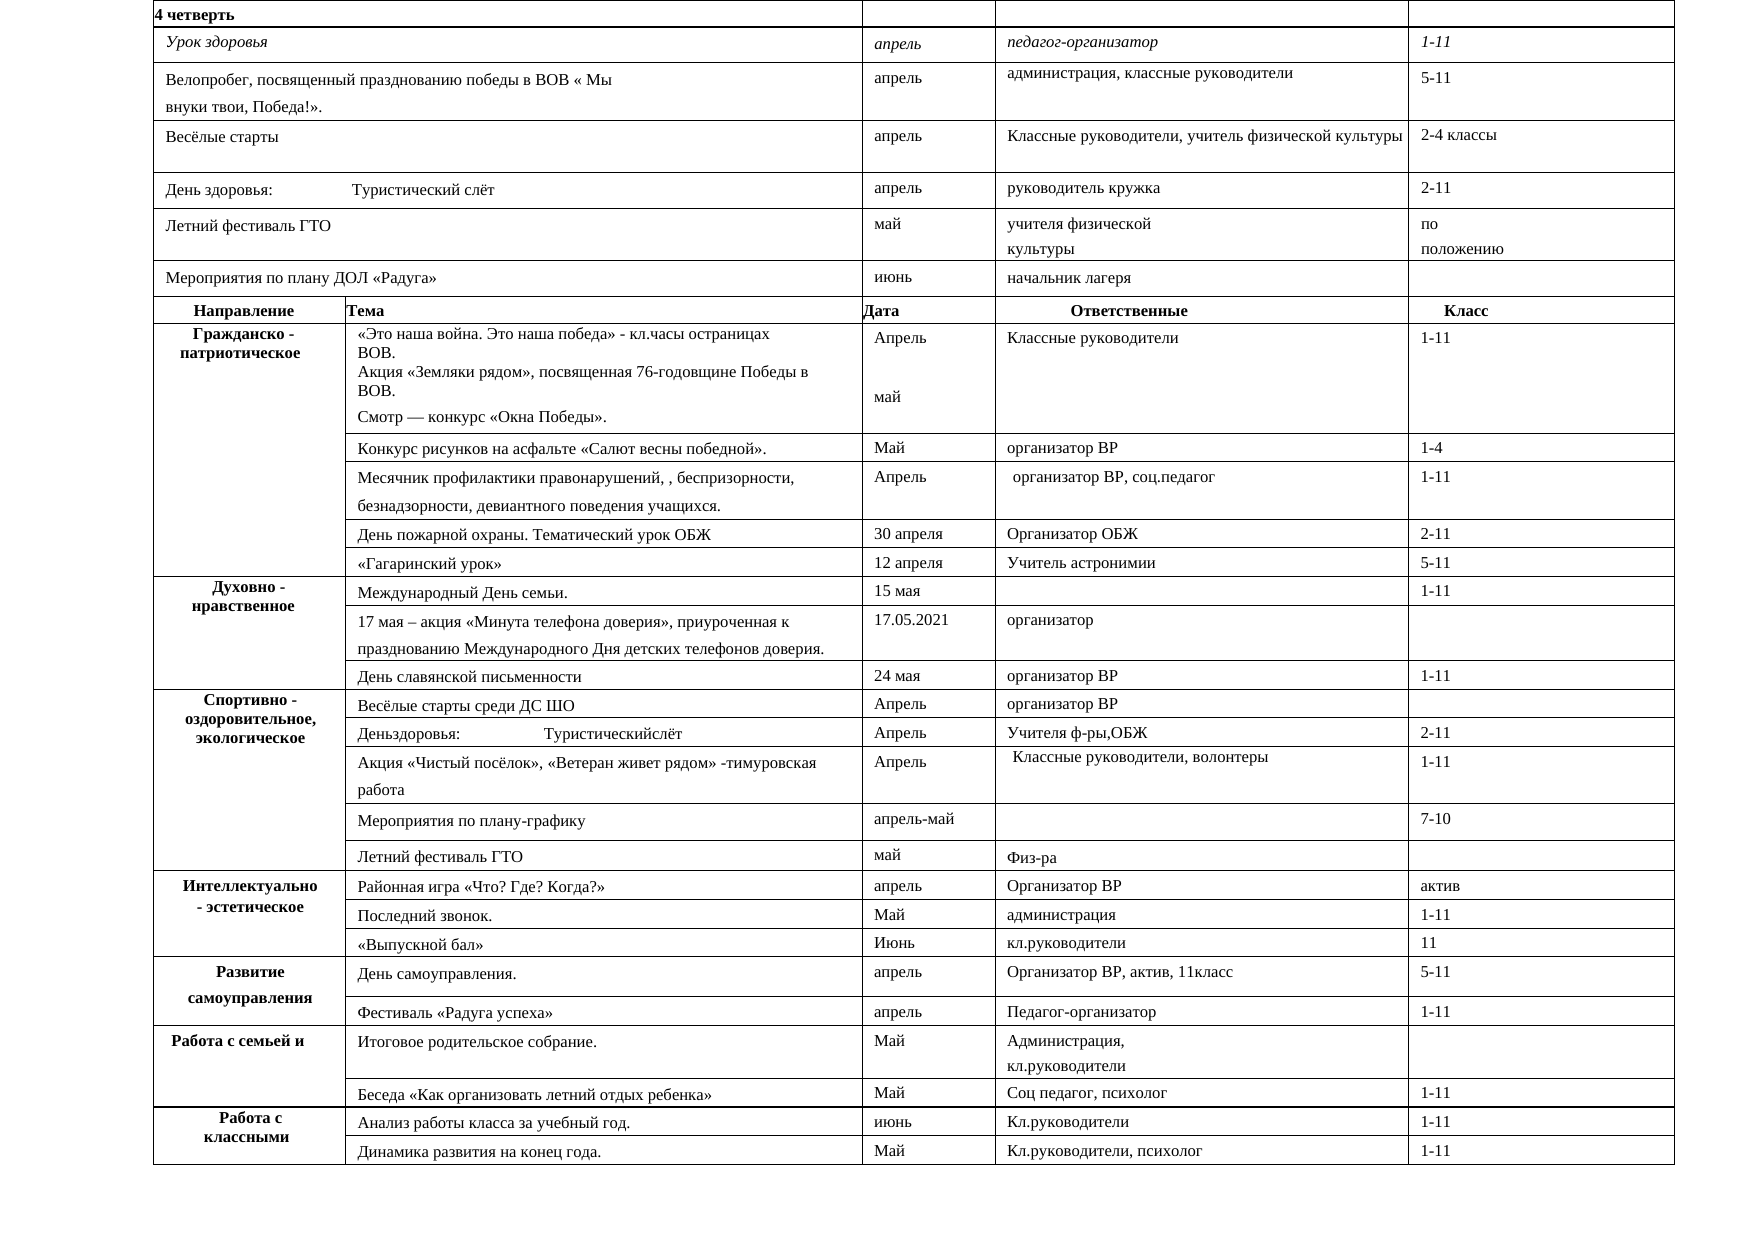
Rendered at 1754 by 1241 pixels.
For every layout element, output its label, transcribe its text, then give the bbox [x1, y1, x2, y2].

table_cell 1-11 [1409, 1079, 1674, 1106]
table_cell апрель [863, 28, 995, 62]
table_cell апрель [863, 997, 995, 1025]
table_cell Учителя ф-ры,ОБЖ [996, 718, 1408, 746]
table_cell Последний звонок. [346, 900, 862, 928]
table_cell учителя физической культуры [996, 209, 1408, 260]
table_cell Весёлые старты среди ДС ШО [346, 690, 862, 717]
table_cell Апрель [863, 462, 995, 518]
table_cell апрель [863, 871, 995, 899]
table_cell [1409, 690, 1674, 717]
table_cell Беседа «Как организовать летний отдых ребенка» [346, 1079, 862, 1106]
table_cell Деньздоровья: Туристическийслёт [346, 718, 862, 746]
table_cell Май [863, 434, 995, 461]
table_cell 24 мая [863, 661, 995, 689]
table_cell 2-11 [1409, 173, 1674, 208]
table_cell Кл.руководители, психолог [996, 1136, 1408, 1164]
table_cell организатор ВР [996, 690, 1408, 717]
table_cell Работа с семьей и [154, 1026, 345, 1106]
table_cell май [863, 209, 995, 260]
table_cell Физ-ра [996, 841, 1408, 870]
table_cell Класс [1409, 297, 1674, 322]
table_cell Апрель [863, 690, 995, 717]
table_cell июнь [863, 1108, 995, 1135]
table_cell кл.руководители [996, 929, 1408, 956]
table_cell администрация [996, 900, 1408, 928]
table_cell 1-4 [1409, 434, 1674, 461]
table_cell июнь [863, 261, 995, 296]
table_cell 17.05.2021 [863, 606, 995, 660]
table_cell актив [1409, 871, 1674, 899]
table_cell Динамика развития на конец года. [346, 1136, 862, 1164]
table_cell Велопробег, посвященный празднованию победы в ВОВ « Мы внуки твои, Победа!». [154, 63, 862, 119]
table_cell Мероприятия по плану ДОЛ «Радуга» [154, 261, 862, 296]
table_cell Направление [154, 297, 345, 322]
table_cell 5-11 [1409, 957, 1674, 996]
table_cell апрель [863, 957, 995, 996]
table_cell Кл.руководители [996, 1108, 1408, 1135]
table_cell Летний фестиваль ГТО [346, 841, 862, 870]
table_cell 2-4 классы [1409, 121, 1674, 172]
table_cell Май [863, 1136, 995, 1164]
table_cell май [863, 841, 995, 870]
table_cell Районная игра «Что? Где? Когда?» [346, 871, 862, 899]
table_cell Духовно - нравственное [154, 577, 345, 689]
table_cell День здоровья: Туристический слёт [154, 173, 862, 208]
table_cell 2-11 [1409, 520, 1674, 547]
table_cell Апрель май [863, 324, 995, 432]
table_cell 5-11 [1409, 548, 1674, 576]
table_cell День пожарной охраны. Тематический урок ОБЖ [346, 520, 862, 547]
table_cell 11 [1409, 929, 1674, 956]
table_cell начальник лагеря [996, 261, 1408, 296]
table_cell Педагог-организатор [996, 997, 1408, 1025]
table_cell [1409, 841, 1674, 870]
table_cell Май [863, 1079, 995, 1106]
table_header [863, 1, 995, 26]
table_header [1409, 1, 1674, 26]
table_cell Классные руководители, учитель физической культуры [996, 121, 1408, 172]
table_cell Классные руководители, волонтеры [996, 747, 1408, 803]
table_cell апрель [863, 173, 995, 208]
table_cell 12 апреля [863, 548, 995, 576]
table_cell Мероприятия по плану-графику [346, 804, 862, 840]
table_cell Май [863, 1026, 995, 1077]
table_cell 7-10 [1409, 804, 1674, 840]
table_cell 1-11 [1409, 324, 1674, 432]
table_cell Соц педагог, психолог [996, 1079, 1408, 1106]
table_cell 1-11 [1409, 747, 1674, 803]
table_cell [1409, 606, 1674, 660]
table_cell организатор ВР, соц.педагог [996, 462, 1408, 518]
table_cell Май [863, 900, 995, 928]
table_cell администрация, классные руководители [996, 63, 1408, 119]
table_cell организатор [996, 606, 1408, 660]
table_cell 1-11 [1409, 1136, 1674, 1164]
table_cell 17 мая – акция «Минута телефона доверия», приуроченная к празднованию Международного Дня детских телефонов доверия. [346, 606, 862, 660]
table_cell 1-11 [1409, 1108, 1674, 1135]
table_cell Летний фестиваль ГТО [154, 209, 862, 260]
table_cell 2-11 [1409, 718, 1674, 746]
table_cell организатор ВР [996, 661, 1408, 689]
table_cell Развитие самоуправления [154, 957, 345, 1025]
table_cell Месячник профилактики правонарушений, , беспризорности, безнадзорности, девиантного поведения учащихся. [346, 462, 862, 518]
table_cell 1-11 [1409, 462, 1674, 518]
table_cell Июнь [863, 929, 995, 956]
table_cell Урок здоровья [154, 28, 862, 62]
table_cell Организатор ВР, актив, 11класс [996, 957, 1408, 996]
table_cell 1-11 [1409, 577, 1674, 604]
table_cell «Это наша война. Это наша победа» - кл.часы остраницах ВОВ. Акция «Земляки рядом», посвященная 76-годовщине Победы в ВОВ. Смотр — конкурс «Окна Победы». [346, 324, 862, 432]
table_cell Апрель [863, 747, 995, 803]
table_cell организатор ВР [996, 434, 1408, 461]
table_header 4 четверть [154, 1, 862, 26]
table_cell 1-11 [1409, 997, 1674, 1025]
table_cell Организатор ВР [996, 871, 1408, 899]
table_cell Акция «Чистый посёлок», «Ветеран живет рядом» -тимуровская работа [346, 747, 862, 803]
table_cell 1-11 [1409, 28, 1674, 62]
table_cell [1409, 1026, 1674, 1077]
table_cell Весёлые старты [154, 121, 862, 172]
table_cell Дата [863, 297, 995, 322]
table_header [996, 1, 1408, 26]
table_cell 30 апреля [863, 520, 995, 547]
table_cell Спортивно - оздоровительное, экологическое [154, 690, 345, 870]
table_cell Классные руководители [996, 324, 1408, 432]
table_cell День самоуправления. [346, 957, 862, 996]
table_cell «Гагаринский урок» [346, 548, 862, 576]
table_cell День славянской письменности [346, 661, 862, 689]
table_cell [1409, 261, 1674, 296]
table_cell 1-11 [1409, 661, 1674, 689]
table_cell «Выпускной бал» [346, 929, 862, 956]
table_cell руководитель кружка [996, 173, 1408, 208]
table_cell Международный День семьи. [346, 577, 862, 604]
table_cell Тема [346, 297, 862, 322]
table_cell 5-11 [1409, 63, 1674, 119]
table_cell по положению [1409, 209, 1674, 260]
table_cell педагог-организатор [996, 28, 1408, 62]
table_cell 15 мая [863, 577, 995, 604]
table_cell Работа с классными [154, 1108, 345, 1164]
table_cell Конкурс рисунков на асфальте «Салют весны победной». [346, 434, 862, 461]
table_cell Анализ работы класса за учебный год. [346, 1108, 862, 1135]
table_cell [996, 577, 1408, 604]
table_cell апрель [863, 63, 995, 119]
table_cell Апрель [863, 718, 995, 746]
table_cell Итоговое родительское собрание. [346, 1026, 862, 1077]
table_cell [996, 804, 1408, 840]
table_cell Организатор ОБЖ [996, 520, 1408, 547]
table_cell Администрация, кл.руководители [996, 1026, 1408, 1077]
table_cell апрель-май [863, 804, 995, 840]
table_cell 1-11 [1409, 900, 1674, 928]
table_cell Фестиваль «Радуга успеха» [346, 997, 862, 1025]
table_cell Учитель астронимии [996, 548, 1408, 576]
table_cell Ответственные [996, 297, 1408, 322]
table_cell Гражданско - патриотическое [154, 324, 345, 576]
table_cell апрель [863, 121, 995, 172]
table_cell Интеллектуально - эстетическое [154, 871, 345, 956]
